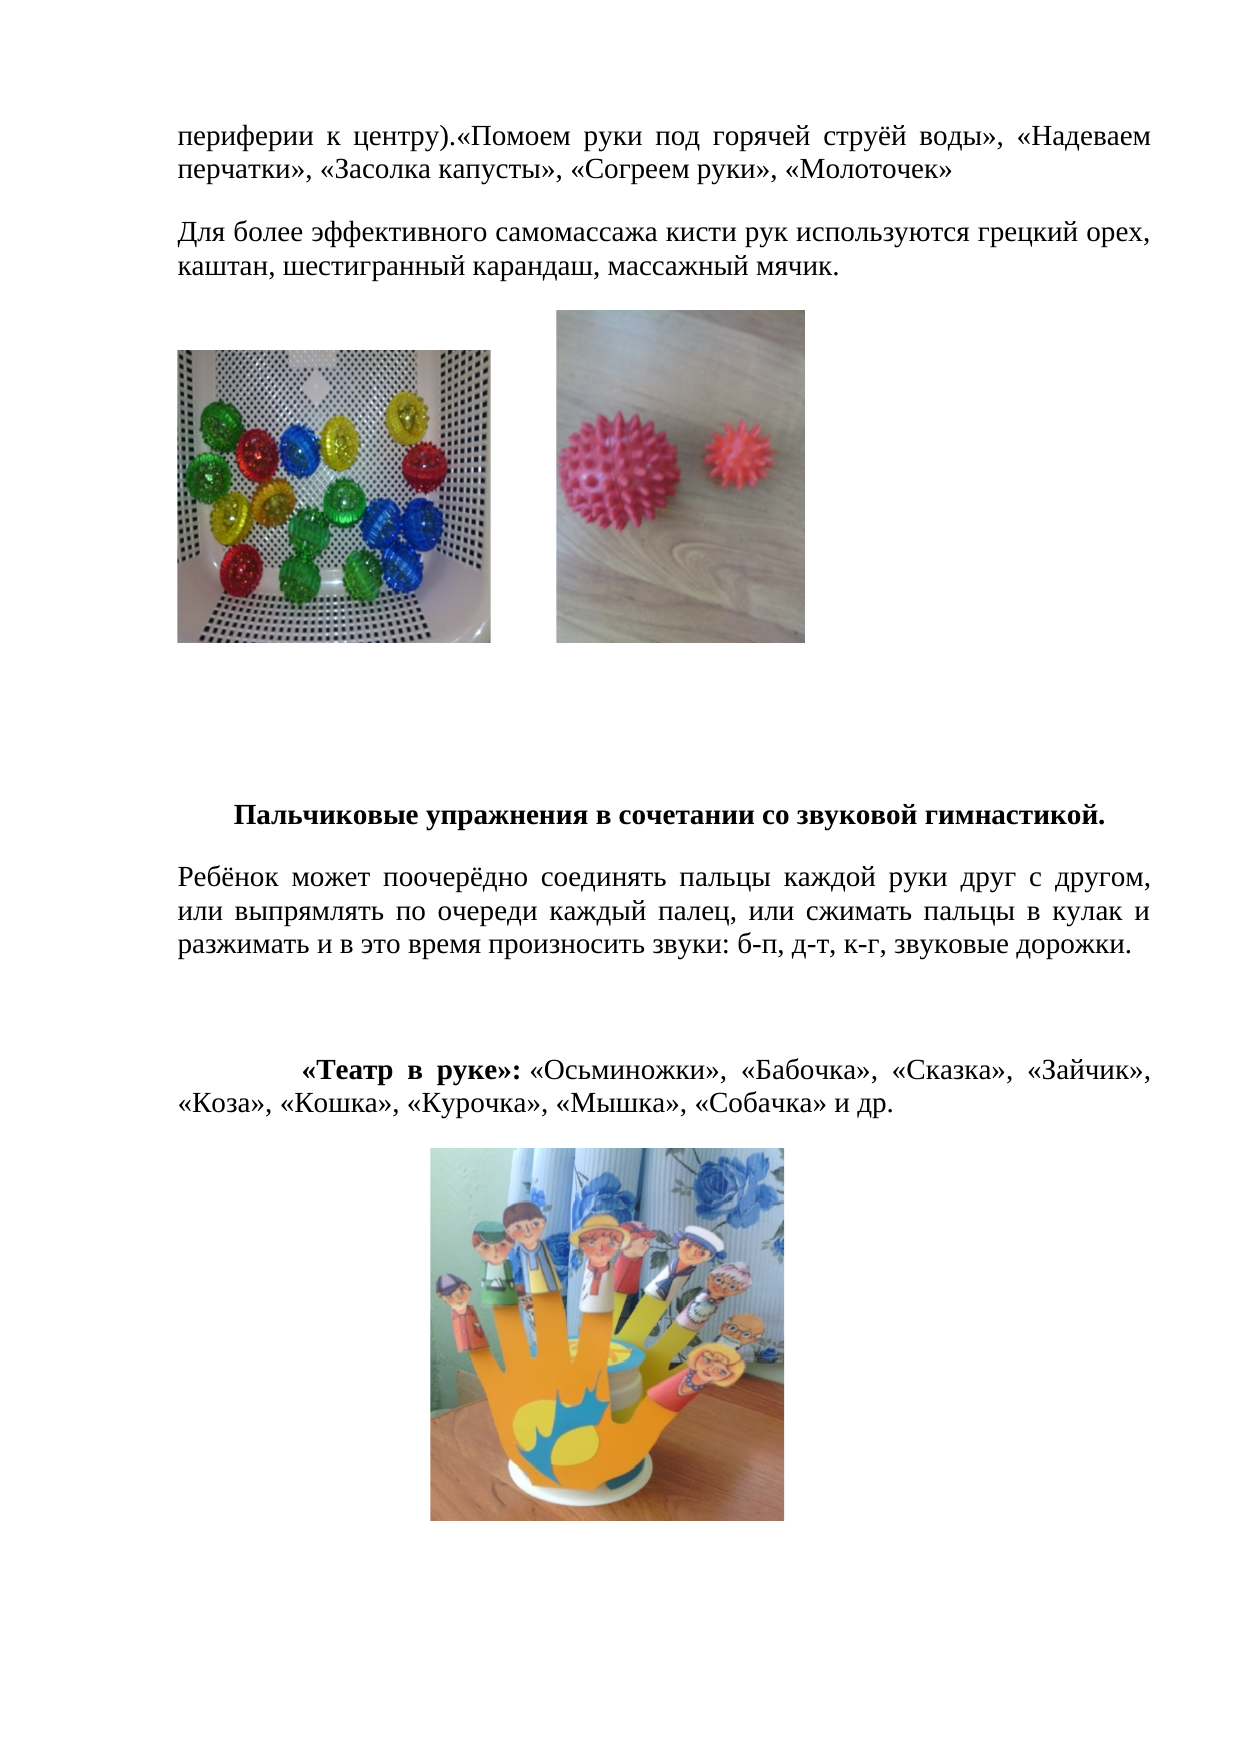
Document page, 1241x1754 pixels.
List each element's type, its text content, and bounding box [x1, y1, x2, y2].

text «Театр в руке»: «Осьминожки», «Бабочка», «Сказка», «Зайчик», «Коза», «Кошка», «Курочка», «Мышка», «Собачка» и др. [177, 1052, 1152, 1119]
text Пальчиковые упражнения в сочетании со звуковой гимнастикой. [177, 797, 1152, 830]
picture [177, 350, 491, 643]
text Для более эффективного самомассажа кисти рук используются грецкий орех, каштан, шестигранный карандаш, массажный мячик. [177, 214, 1152, 281]
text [177, 118, 1152, 185]
picture [556, 310, 805, 643]
picture [430, 1148, 785, 1521]
text Ребёнок может поочерёдно соединять пальцы каждой руки друг с другом, или выпрямлять по очереди каждый палец, или сжимать пальцы в кулак и разжимать и в это время произносить звуки: б-п, д-т, к-г, звуковые дорожки. [177, 859, 1152, 960]
